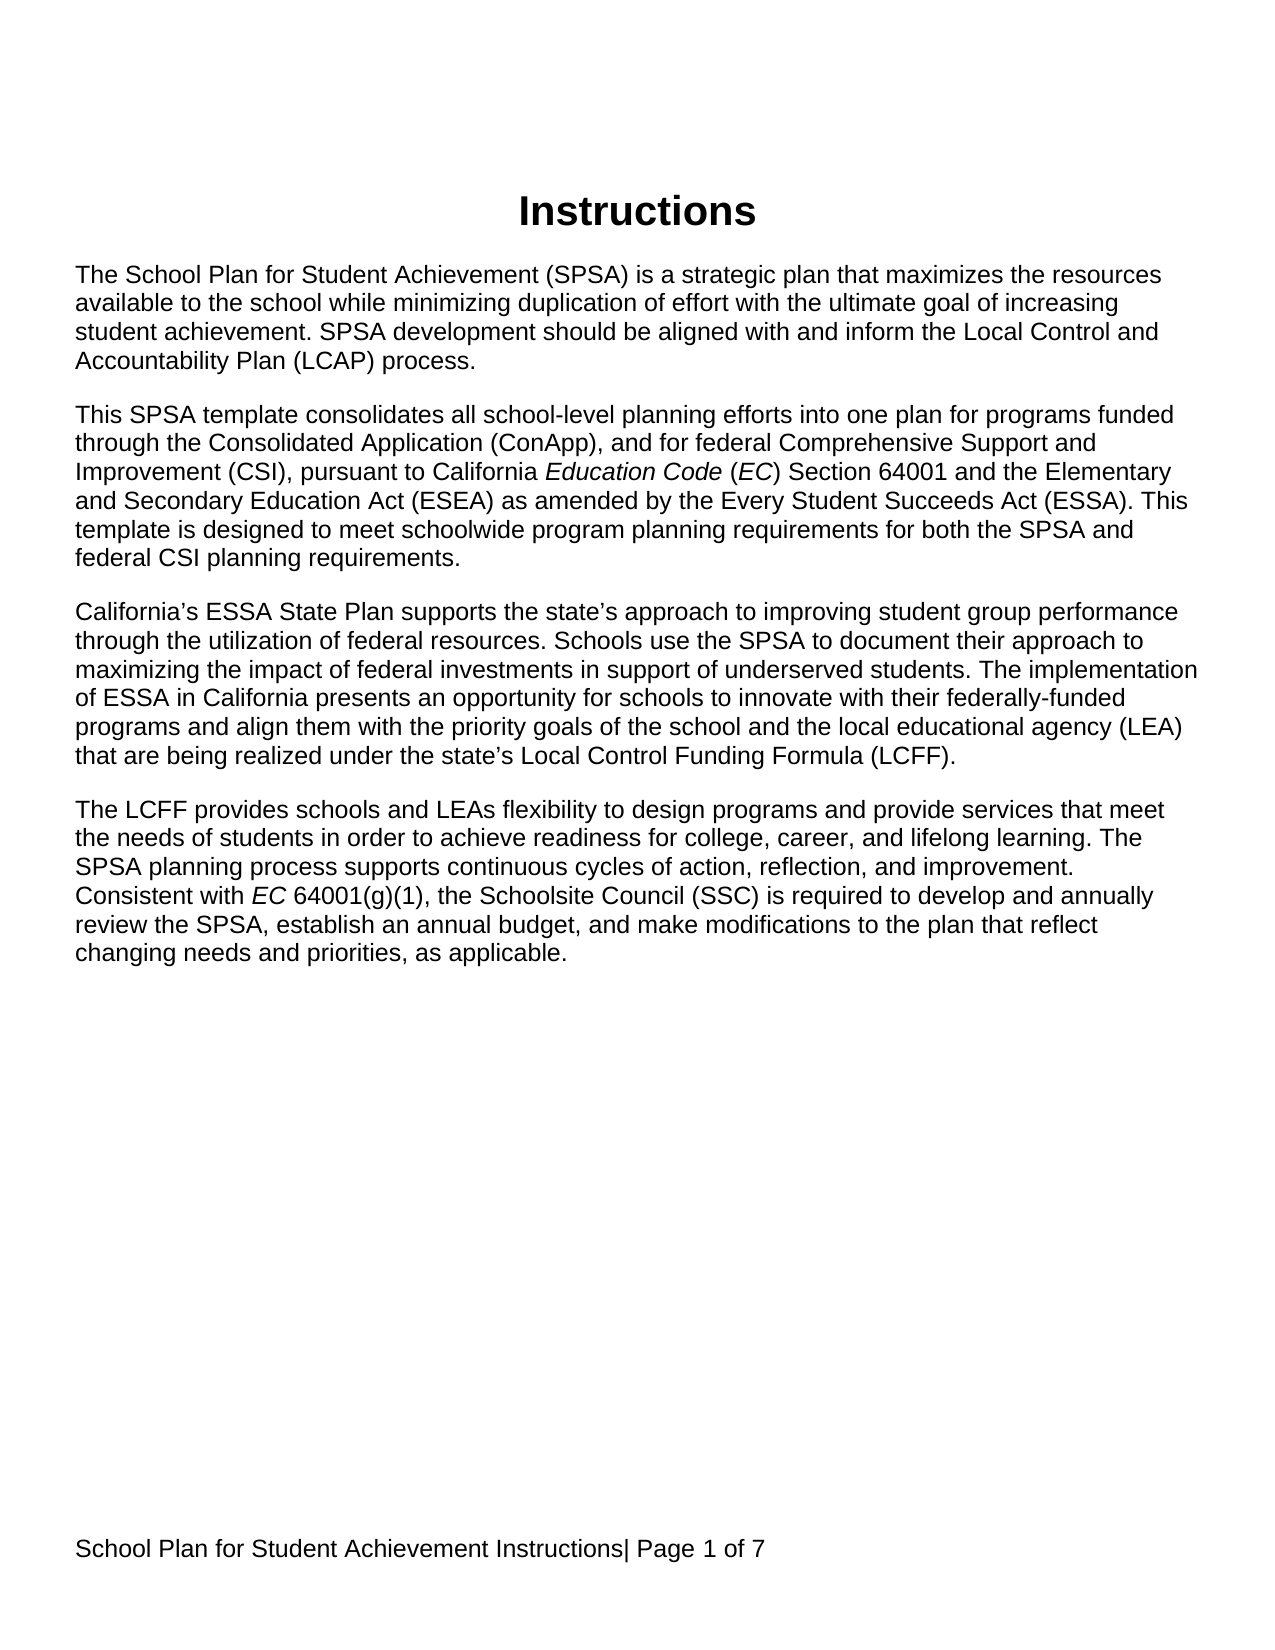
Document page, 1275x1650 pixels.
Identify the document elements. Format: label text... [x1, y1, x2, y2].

subtitle Instructions [75, 187, 1200, 235]
text The LCFF provides schools and LEAs flexibility to design programs and provide services that meet the needs of students in order to achieve readiness for college, career, and lifelong learning. The SPSA planning process supports continuous cycles of action, reflection, and improvement. Consistent with EC 64001(g)(1), the Schoolsite Council (SSC) is required to develop and annually review the SPSA, establish an annual budget, and make modifications to the plan that reflect changing needs and priorities, as applicable. [75, 795, 1200, 967]
text The School Plan for Student Achievement (SPSA) is a strategic plan that maximizes the resources available to the school while minimizing duplication of effort with the ultimate goal of increasing student achievement. SPSA development should be aligned with and inform the Local Control and Accountability Plan (LCAP) process. [75, 260, 1200, 375]
text California’s ESSA State Plan supports the state’s approach to improving student group performance through the utilization of federal resources. Schools use the SPSA to document their approach to maximizing the impact of federal investments in support of underserved students. The implementation of ESSA in California presents an opportunity for schools to innovate with their federally-funded programs and align them with the priority goals of the school and the local educational agency (LEA) that are being realized under the state’s Local Control Funding Formula (LCFF). [75, 597, 1200, 770]
text This SPSA template consolidates all school-level planning efforts into one plan for programs funded through the Consolidated Application (ConApp), and for federal Comprehensive Support and Improvement (CSI), pursuant to California Education Code (EC) Section 64001 and the Elementary and Secondary Education Act (ESEA) as amended by the Every Student Succeeds Act (ESSA). This template is designed to meet schoolwide program planning requirements for both the SPSA and federal CSI planning requirements. [75, 400, 1200, 572]
